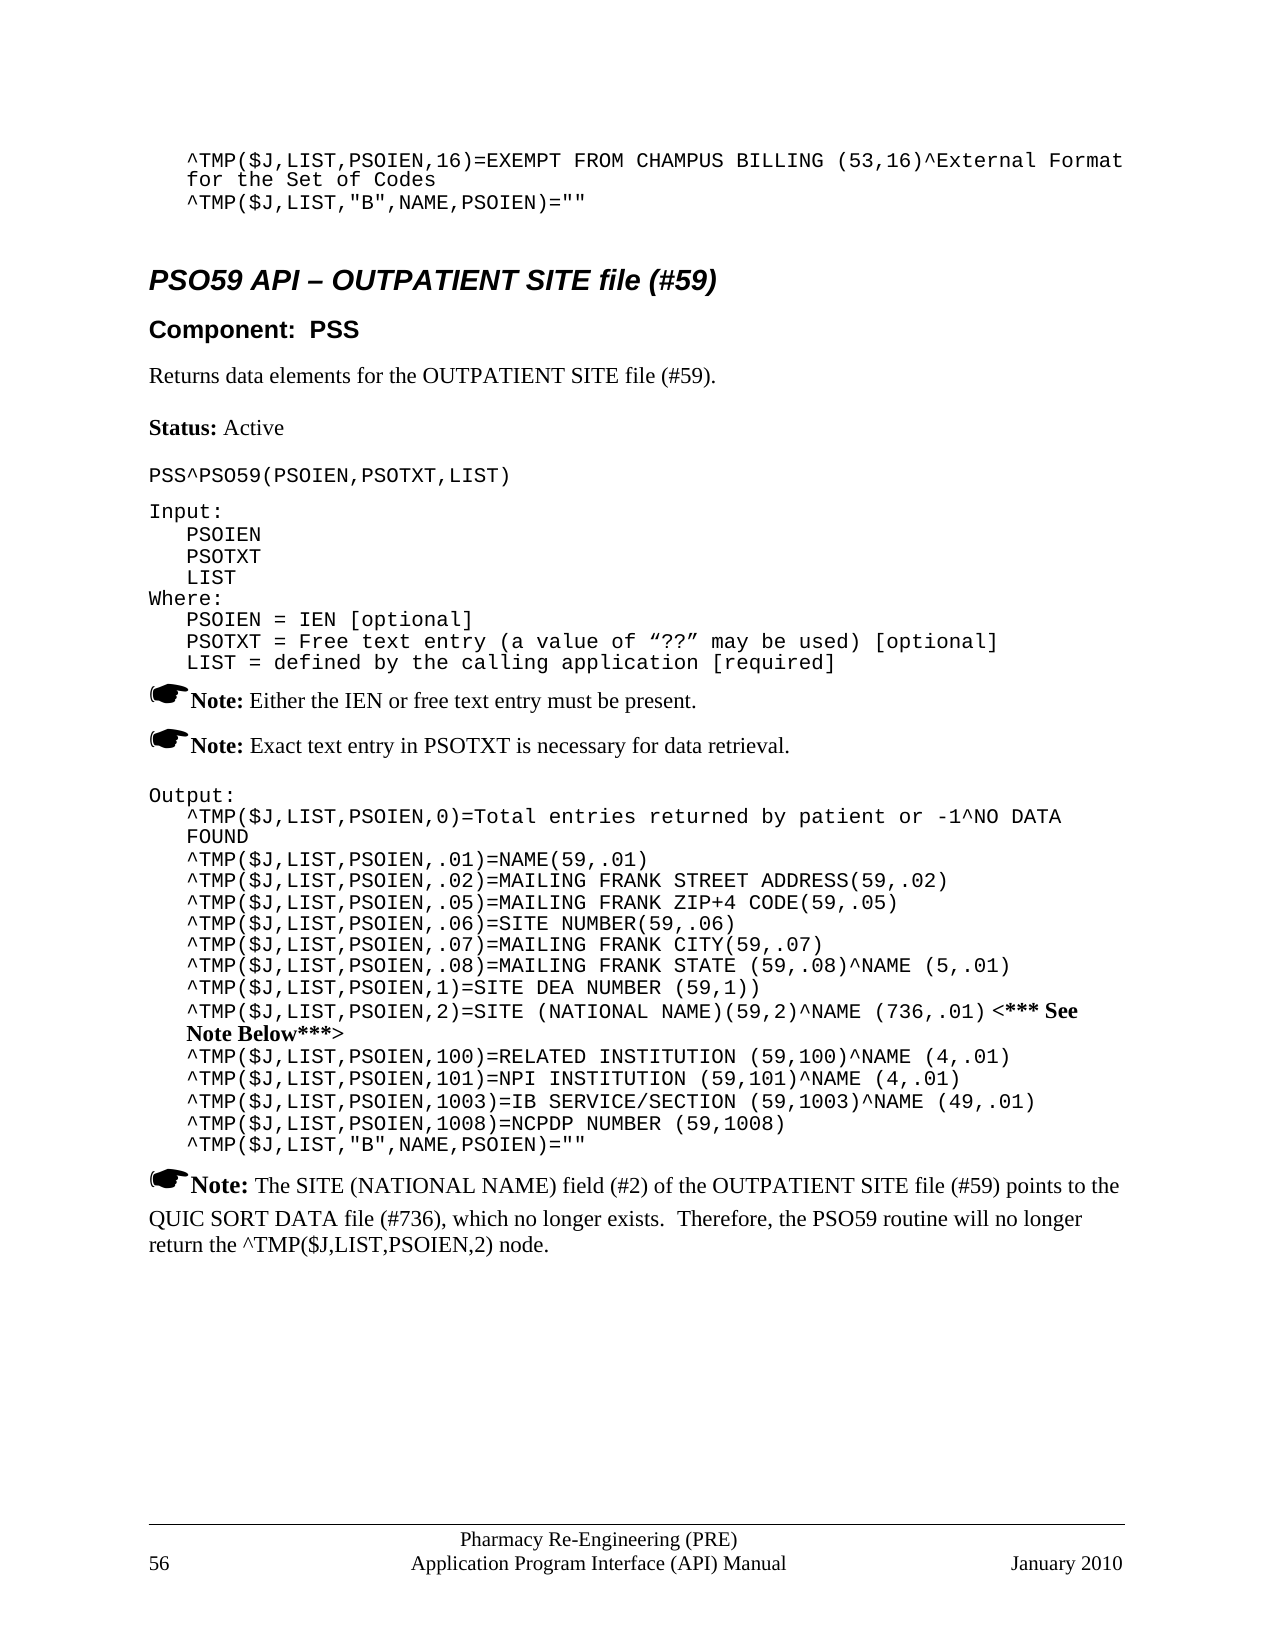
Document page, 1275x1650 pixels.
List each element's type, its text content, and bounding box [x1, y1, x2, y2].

text ^TMP($J,LIST,"B",NAME,PSOIEN)="" [186, 193, 1125, 214]
text LIST = defined by the calling application [required] [186, 652, 1125, 673]
text ^TMP($J,LIST,PSOIEN,101)=NPI INSTITUTION (59,101)^NAME (4,.01) [186, 1068, 1125, 1092]
text ^TMP($J,LIST,PSOIEN,.02)= ADDRESS(59,.02) [186, 871, 1125, 892]
text Note: Exact text entry in PSOTXT is necessary for data retrieval. [148, 718, 1125, 762]
subtitle Component: PSS [148, 315, 1125, 343]
text ^TMP($J,LIST,PSOIEN,0)=Total entries returned by patient or -1^NO DATA FOUND [186, 807, 1125, 849]
text Input: [148, 501, 1125, 525]
subtitle Returns data elements for the OUTPATIENT SITE file (#59). [148, 362, 1125, 389]
text PSOIEN = IEN [optional] [186, 610, 1125, 631]
text PSOTXT [186, 546, 1125, 567]
text ^TMP($J,LIST,PSOIEN,100)=RELATED INSTITUTION (59,100)^NAME (4,.01) [186, 1047, 1125, 1068]
text ^TMP($J,LIST,PSOIEN,16)=EXEMPT FROM CHAMPUS BILLING (53,16)^External Format for the Set of Codes [186, 150, 1125, 193]
text Output: [148, 786, 1125, 807]
text ^TMP($J,LIST,PSOIEN,.07)=(59,.07) [186, 934, 1125, 956]
text Where: [148, 588, 1125, 610]
text Note: Either the IEN or free text entry must be present. [148, 673, 1125, 718]
text ^TMP($J,LIST,PSOIEN,.01)=NAME(59,.01) [186, 849, 1125, 871]
text Status: Active [148, 414, 1125, 440]
text PSS^PSO59(PSOIEN,PSOTXT,LIST) [148, 465, 1125, 489]
text ^TMP($J,LIST,PSOIEN,1003)=IB SERVICE/SECTION (59,1003)^NAME (49,.01) [186, 1092, 1125, 1113]
text ^TMP($J,LIST,PSOIEN,.06)=SITE NUMBER(59,.06) [186, 913, 1125, 934]
text ^TMP($J,LIST,PSOIEN,1008)=NCPDP NUMBER (59,1008) [186, 1113, 1125, 1134]
subtitle PSO59 API – OUTPATIENT SITE file (#59) [148, 262, 1125, 296]
text ^TMP($J,LIST,PSOIEN,1)=SITE DEA NUMBER (59,1)) [186, 977, 1125, 998]
text LIST [186, 567, 1125, 588]
text PSOTXT = Free text entry (a value of “??” may be used) [optional] [186, 631, 1125, 652]
text ^TMP($J,LIST,"B",NAME,PSOIEN)="" [186, 1134, 1125, 1156]
text ^TMP($J,LIST,PSOIEN,2)=SITE (NATIONAL NAME)(59,2)^NAME (736,.01) <*** See Note Below***> [186, 998, 1125, 1047]
text ^TMP($J,LIST,PSOIEN,.08)= (59,.08)^NAME (5,.01) [186, 956, 1125, 977]
text Note: The SITE (NATIONAL NAME) field (#2) of the OUTPATIENT SITE file (#59) points to the QUIC SORT DATA file (#736), which no longer exists. Therefore, the PSO59 routine will no longer return the ^TMP($J,LIST,PSOIEN,2) node. [148, 1156, 1125, 1257]
text PSOIEN [186, 525, 1125, 546]
text ^TMP($J,LIST,PSOIEN,.05)=MAILING FRANK ZIP+4 CODE(59,.05) [186, 892, 1125, 913]
